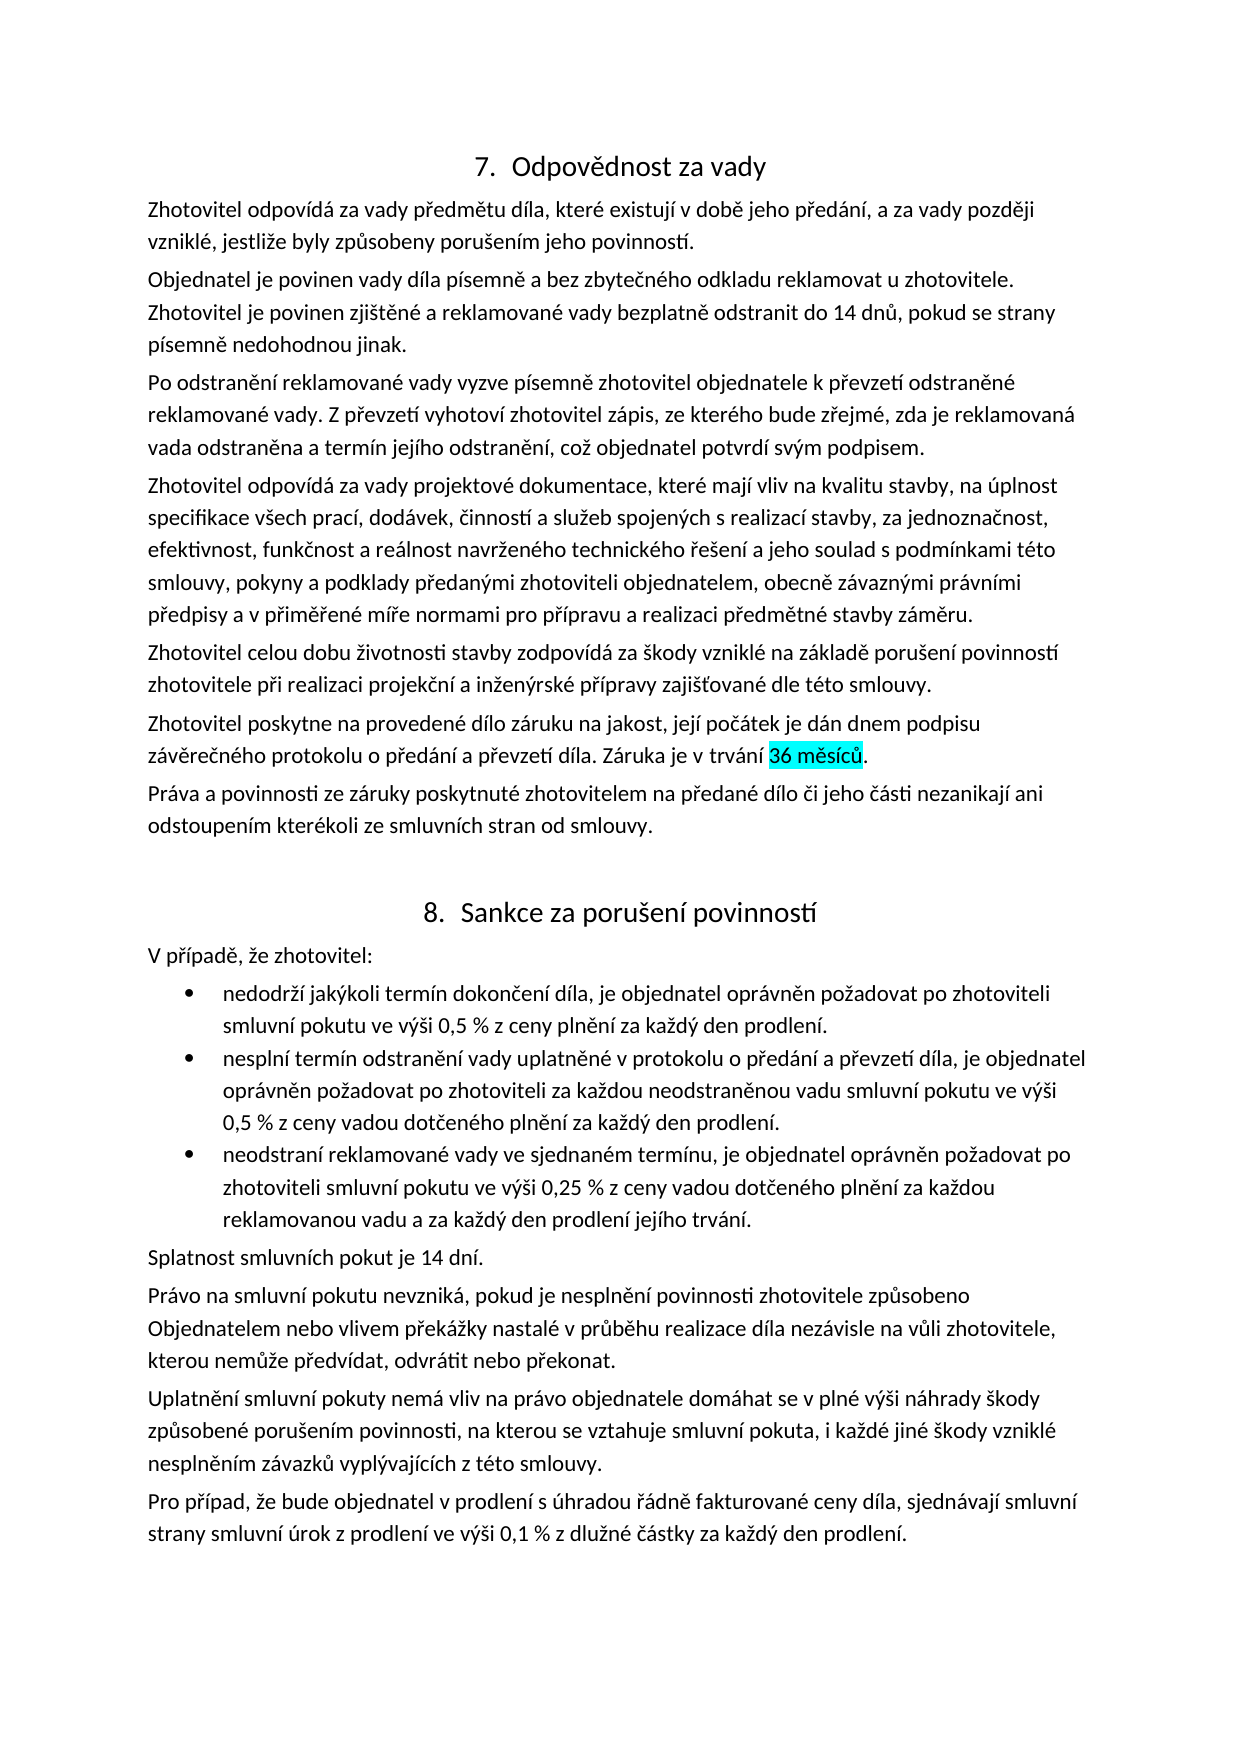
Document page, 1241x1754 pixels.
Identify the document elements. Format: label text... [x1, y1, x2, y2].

text Sankce za porušení povinností [148, 894, 1093, 929]
text Zhotovitel odpovídá za vady projektové dokumentace, které mají vliv na kvalitu stavby, na úplnost specifikace všech prací, dodávek, činností a služeb spojených s realizací stavby, za jednoznačnost, efektivnost, funkčnost a reálnost navrženého technického řešení a jeho soulad s podmínkami této smlouvy, pokyny a podklady předanými zhotoviteli objednatelem, obecně závaznými právními předpisy a v přiměřené míře normami pro přípravu a realizaci předmětné stavby záměru. [148, 471, 1093, 628]
text Zhotovitel poskytne na provedené dílo záruku na jakost, její počátek je dán dnem podpisu závěrečného protokolu o předání a převzetí díla. Záruka je v trvání 36 měsíců. [148, 709, 1093, 769]
text Pro případ, že bude objednatel v prodlení s úhradou řádně fakturované ceny díla, sjednávají smluvní strany smluvní úrok z prodlení ve výši 0,1 % z dlužné částky za každý den prodlení. [148, 1487, 1093, 1547]
text Splatnost smluvních pokut je 14 dní. [148, 1243, 1093, 1271]
text Odpovědnost za vady [148, 148, 1093, 183]
text Po odstranění reklamované vady vyzve písemně zhotovitel objednatele k převzetí odstraněné reklamované vady. Z převzetí vyhotoví zhotovitel zápis, ze kterého bude zřejmé, zda je reklamovaná vada odstraněna a termín jejího odstranění, což objednatel potvrdí svým podpisem. [148, 368, 1093, 461]
text Uplatnění smluvní pokuty nemá vliv na právo objednatele domáhat se v plné výši náhrady škody způsobené porušením povinnosti, na kterou se vztahuje smluvní pokuta, i každé jiné škody vzniklé nesplněním závazků vyplývajících z této smlouvy. [148, 1384, 1093, 1477]
text Právo na smluvní pokutu nevzniká, pokud je nesplnění povinnosti zhotovitele způsobeno Objednatelem nebo vlivem překážky nastalé v průběhu realizace díla nezávisle na vůli zhotovitele, kterou nemůže předvídat, odvrátit nebo překonat. [148, 1282, 1093, 1374]
list neodstraní reklamované vady ve sjednaném termínu, je objednatel oprávněn požadovat po zhotoviteli smluvní pokutu ve výši 0,25 % z ceny vadou dotčeného plnění za každou reklamovanou vadu a za každý den prodlení jejího trvání. [185, 1140, 1093, 1233]
list nesplní termín odstranění vady uplatněné v protokolu o předání a převzetí díla, je objednatel oprávněn požadovat po zhotoviteli za každou neodstraněnou vadu smluvní pokutu ve výši 0,5 % z ceny vadou dotčeného plnění za každý den prodlení. [185, 1044, 1093, 1136]
text Objednatel je povinen vady díla písemně a bez zbytečného odkladu reklamovat u zhotovitele. Zhotovitel je povinen zjištěné a reklamované vady bezplatně odstranit do 14 dnů, pokud se strany písemně nedohodnou jinak. [148, 265, 1093, 358]
list nedodrží jakýkoli termín dokončení díla, je objednatel oprávněn požadovat po zhotoviteli smluvní pokutu ve výši 0,5 % z ceny plnění za každý den prodlení. [185, 979, 1093, 1040]
text Práva a povinnosti ze záruky poskytnuté zhotovitelem na předané dílo či jeho části nezanikají ani odstoupením kterékoli ze smluvních stran od smlouvy. [148, 779, 1093, 840]
text Zhotovitel celou dobu životnosti stavby zodpovídá za škody vzniklé na základě porušení povinností zhotovitele při realizaci projekční a inženýrské přípravy zajišťované dle této smlouvy. [148, 638, 1093, 698]
text Zhotovitel odpovídá za vady předmětu díla, které existují v době jeho předání, a za vady později vzniklé, jestliže byly způsobeny porušením jeho povinností. [148, 195, 1093, 255]
text V případě, že zhotovitel: [148, 941, 1093, 969]
